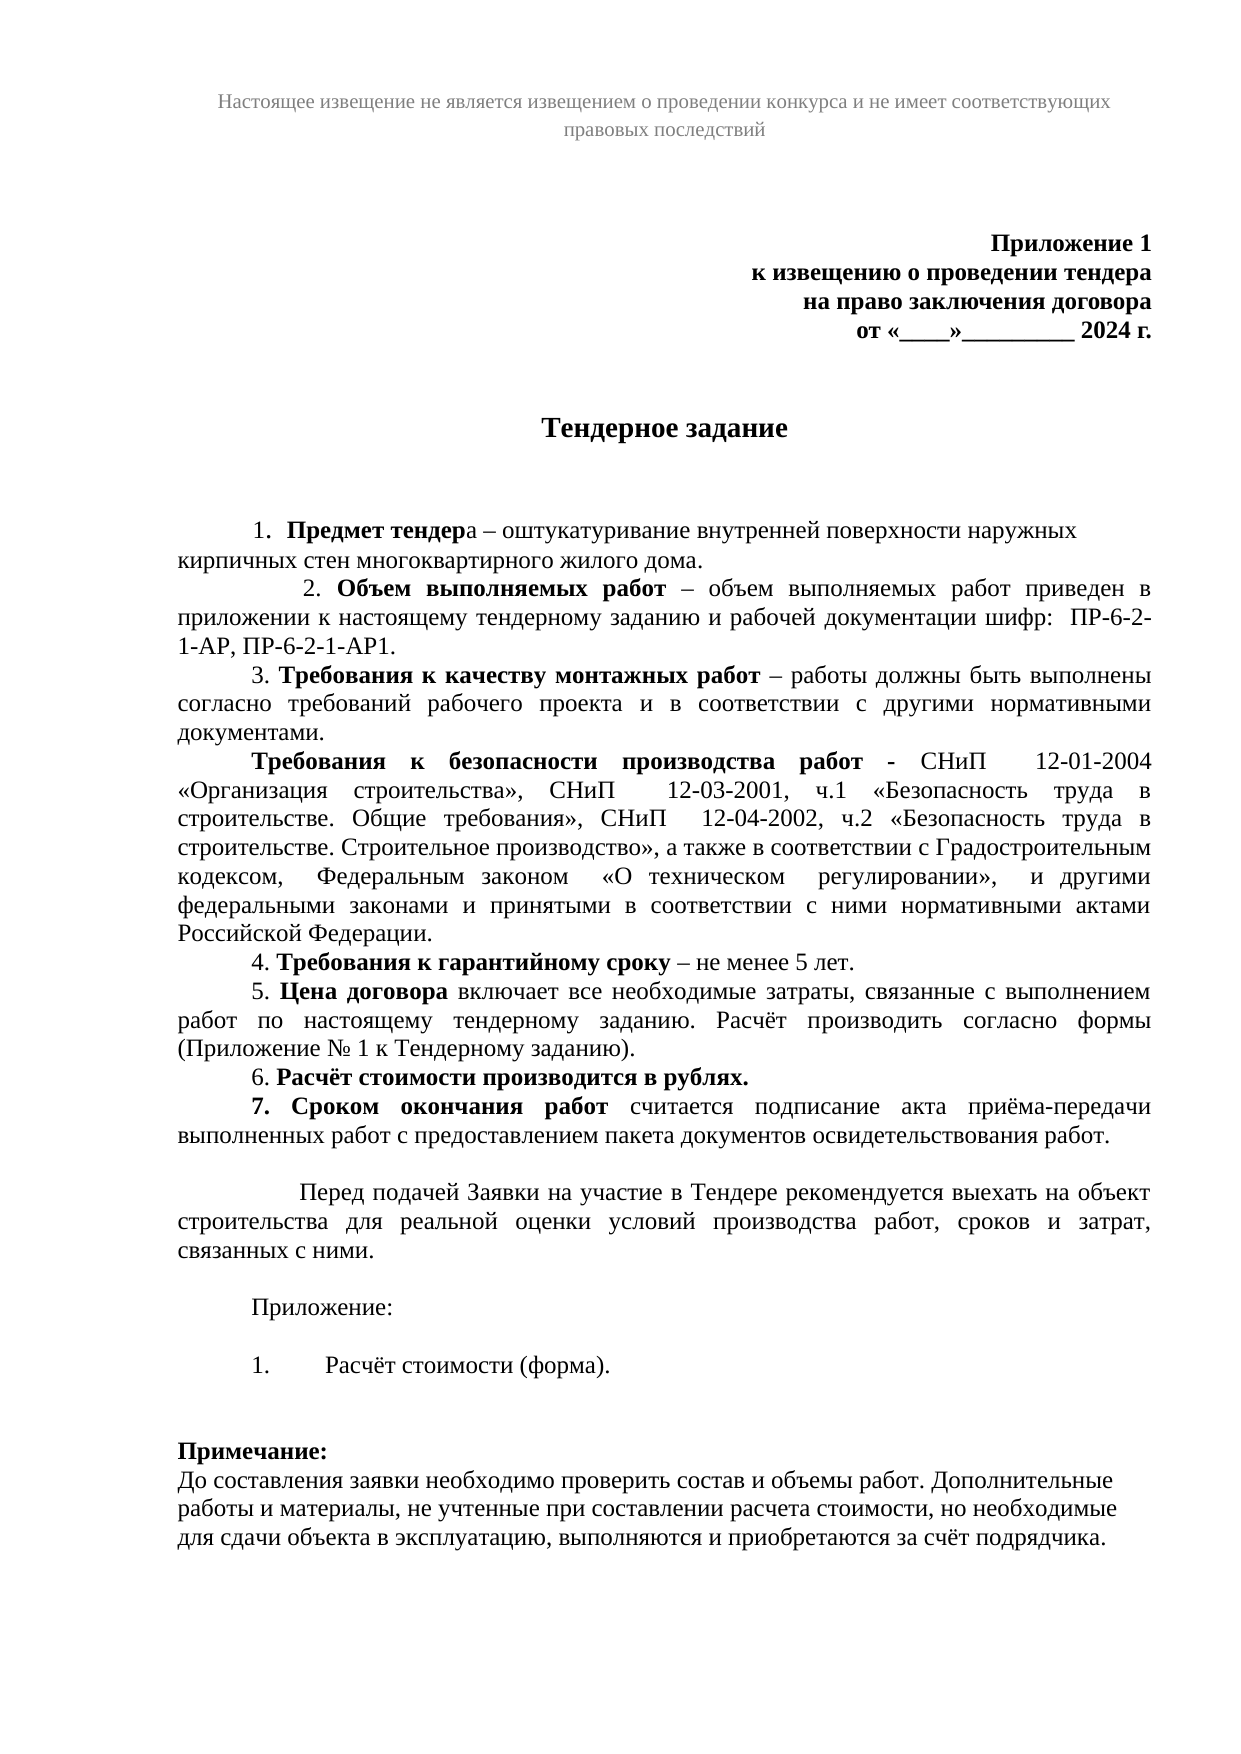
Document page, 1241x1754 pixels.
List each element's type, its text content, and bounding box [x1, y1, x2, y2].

text Приложение 1 [177, 228, 1152, 257]
text 6. Расчёт стоимости производится в рублях. [177, 1062, 1152, 1091]
text Настоящее извещение не является извещением о проведении конкурса и не имеет соответствующих правовых последствий [177, 89, 1152, 141]
text Приложение: [177, 1292, 1152, 1321]
text 3. Требования к качеству монтажных работ – работы должны быть выполнены согласно требований рабочего проекта и в соответствии с другими нормативными документами. [177, 660, 1152, 746]
text Тендерное задание [177, 411, 1152, 444]
text на право заключения договора [177, 286, 1152, 315]
text от «____»_________ 2024 г. [177, 315, 1152, 343]
text 5. Цена договора включает все необходимые затраты, связанные с выполнением работ по настоящему тендерному заданию. Расчёт производить согласно формы (Приложение № 1 к Тендерному заданию). [177, 976, 1152, 1062]
text До составления заявки необходимо проверить состав и объемы работ. Дополнительные работы и материалы, не учтенные при составлении расчета стоимости, но необходимые для сдачи объекта в эксплуатацию, выполняются и приобретаются за счёт подрядчика. [177, 1465, 1152, 1551]
text 7. Сроком окончания работ считается подписание акта приёма-передачи выполненных работ с предоставлением пакета документов освидетельствования работ. [177, 1091, 1152, 1148]
text 4. Требования к гарантийному сроку – не менее 5 лет. [177, 947, 1152, 976]
text Перед подачей Заявки на участие в Тендере рекомендуется выехать на объект строительства для реальной оценки условий производства работ, сроков и затрат, связанных с ними. [177, 1177, 1152, 1263]
text Требования к безопасности производства работ - СНиП 12-01-2004 «Организация строительства», СНиП 12-03-2001, ч.1 «Безопасность труда в строительстве. Общие требования», СНиП 12-04-2002, ч.2 «Безопасность труда в строительстве. Строительное производство», а также в соответствии с Градостроительным кодексом, Федеральным законом «О техническом регулировании», и другими федеральными законами и принятыми в соответствии с ними нормативными актами Российской Федерации. [177, 746, 1152, 947]
text 2. Объем выполняемых работ – объем выполняемых работ приведен в приложении к настоящему тендерному заданию и рабочей документации шифр: ПР-6-2-1-АР, ПР-6-2-1-АР1. [177, 573, 1152, 660]
text 1. Предмет тендера – оштукатуривание внутренней поверхности наружных кирпичных стен многоквартирного жилого дома. [177, 511, 1152, 573]
text 1. Расчёт стоимости (форма). [177, 1350, 1152, 1378]
text Примечание: [177, 1436, 1152, 1465]
text к извещению о проведении тендера [177, 257, 1152, 286]
